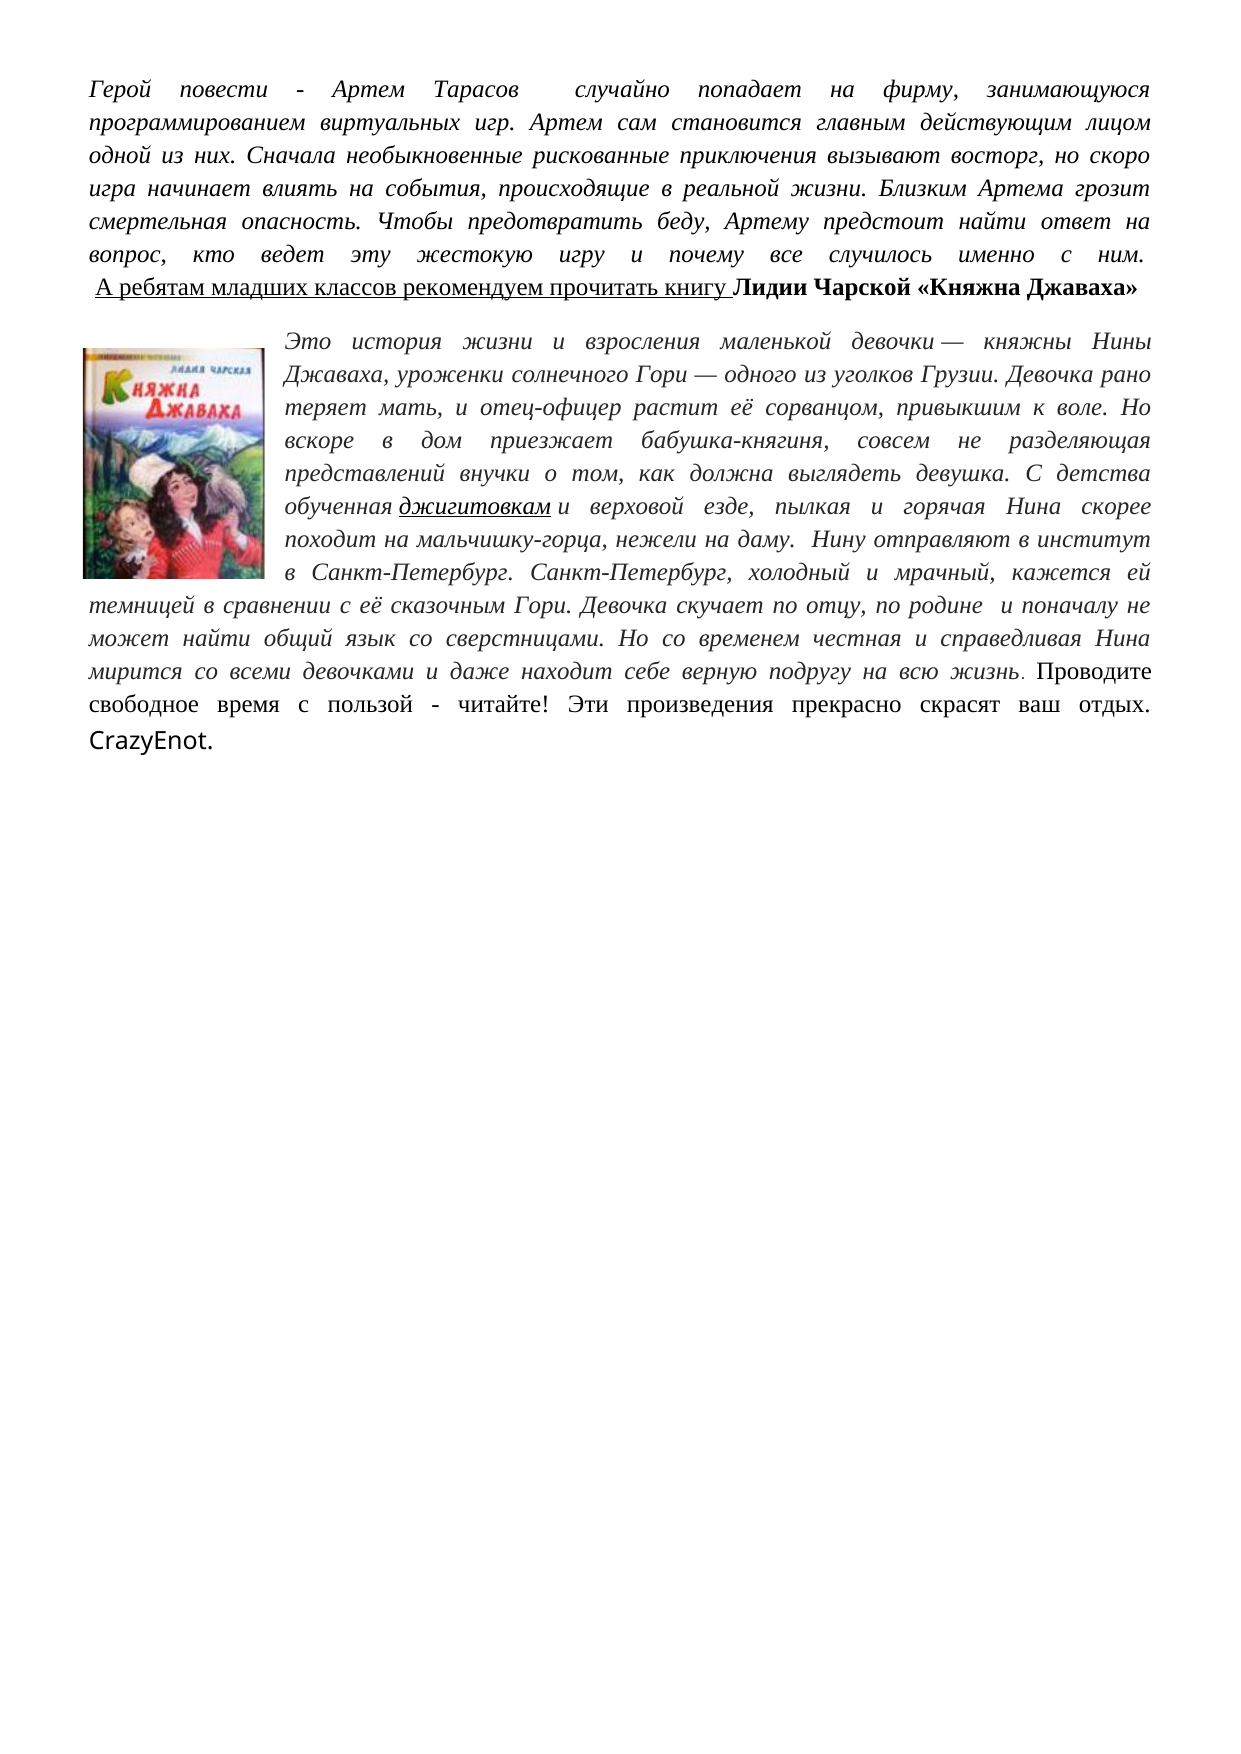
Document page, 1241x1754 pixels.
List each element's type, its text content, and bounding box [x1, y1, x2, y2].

text Это история жизни и взросления маленькой девочки — княжны Нины Джаваха, уроженки солнечного Гори — одного из уголков Грузии. Девочка рано теряет мать, и отец-офицер растит её сорванцом, привыкшим к воле. Но вскоре в дом приезжает бабушка-княгиня, совсем не разделяющая представлений внучки о том, как должна выглядеть девушка. С детства обученная джигитовкам и верховой езде, пылкая и горячая Нина скорее походит на мальчишку-горца, нежели на даму. Нину отправляют в институт в Санкт-Петербург. Санкт-Петербург, холодный и мрачный, кажется ей темницей в сравнении с её сказочным Гори. Девочка скучает по отцу, по родине и поначалу не может найти общий язык со сверстницами. Но со временем честная и справедливая Нина мирится со всеми девочками и даже находит себе верную подругу на всю жизнь. Проводите свободное время с пользой - читайте! Эти произведения прекрасно скрасят ваш отдых. CrazyEnot. [88, 646, 1152, 757]
picture [82, 348, 266, 577]
text Это история жизни и взросления маленькой девочки — княжны Нины Джаваха, уроженки солнечного Гори — одного из уголков Грузии. Девочка рано теряет мать, и отец-офицер растит её сорванцом, привыкшим к воле. Но вскоре в дом приезжает бабушка-княгиня, совсем не разделяющая представлений внучки о том, как должна выглядеть девушка. С детства обученная джигитовкам и верховой езде, пылкая и горячая Нина скорее походит на мальчишку-горца, нежели на даму. Нину отправляют в институт в Санкт-Петербург. Санкт-Петербург, холодный и мрачный, кажется ей темницей в сравнении с её сказочным Гори. Девочка скучает по отцу, по родине и поначалу не может найти общий язык со сверстницами. Но со временем честная и справедливая Нина мирится со всеми девочками и даже находит себе верную подругу на всю жизнь. Проводите свободное время с пользой - читайте! Эти произведения прекрасно скрасят ваш отдых. CrazyEnot. [88, 326, 1152, 645]
text Герой повести - Артем Тарасов случайно попадает на фирму, занимающуюся программированием виртуальных игр. Артем сам становится главным действующим лицом одной из них. Сначала необыкновенные рискованные приключения вызывают восторг, но скоро игра начинает влиять на события, происходящие в реальной жизни. Близким Артема грозит смертельная опасность. Чтобы предотвратить беду, Артему предстоит найти ответ на вопрос, кто ведет эту жестокую игру и почему все случилось именно с ним. А ребятам младших классов рекомендуем прочитать книгу Лидии Чарской «Княжна Джаваха» [88, 74, 1152, 301]
